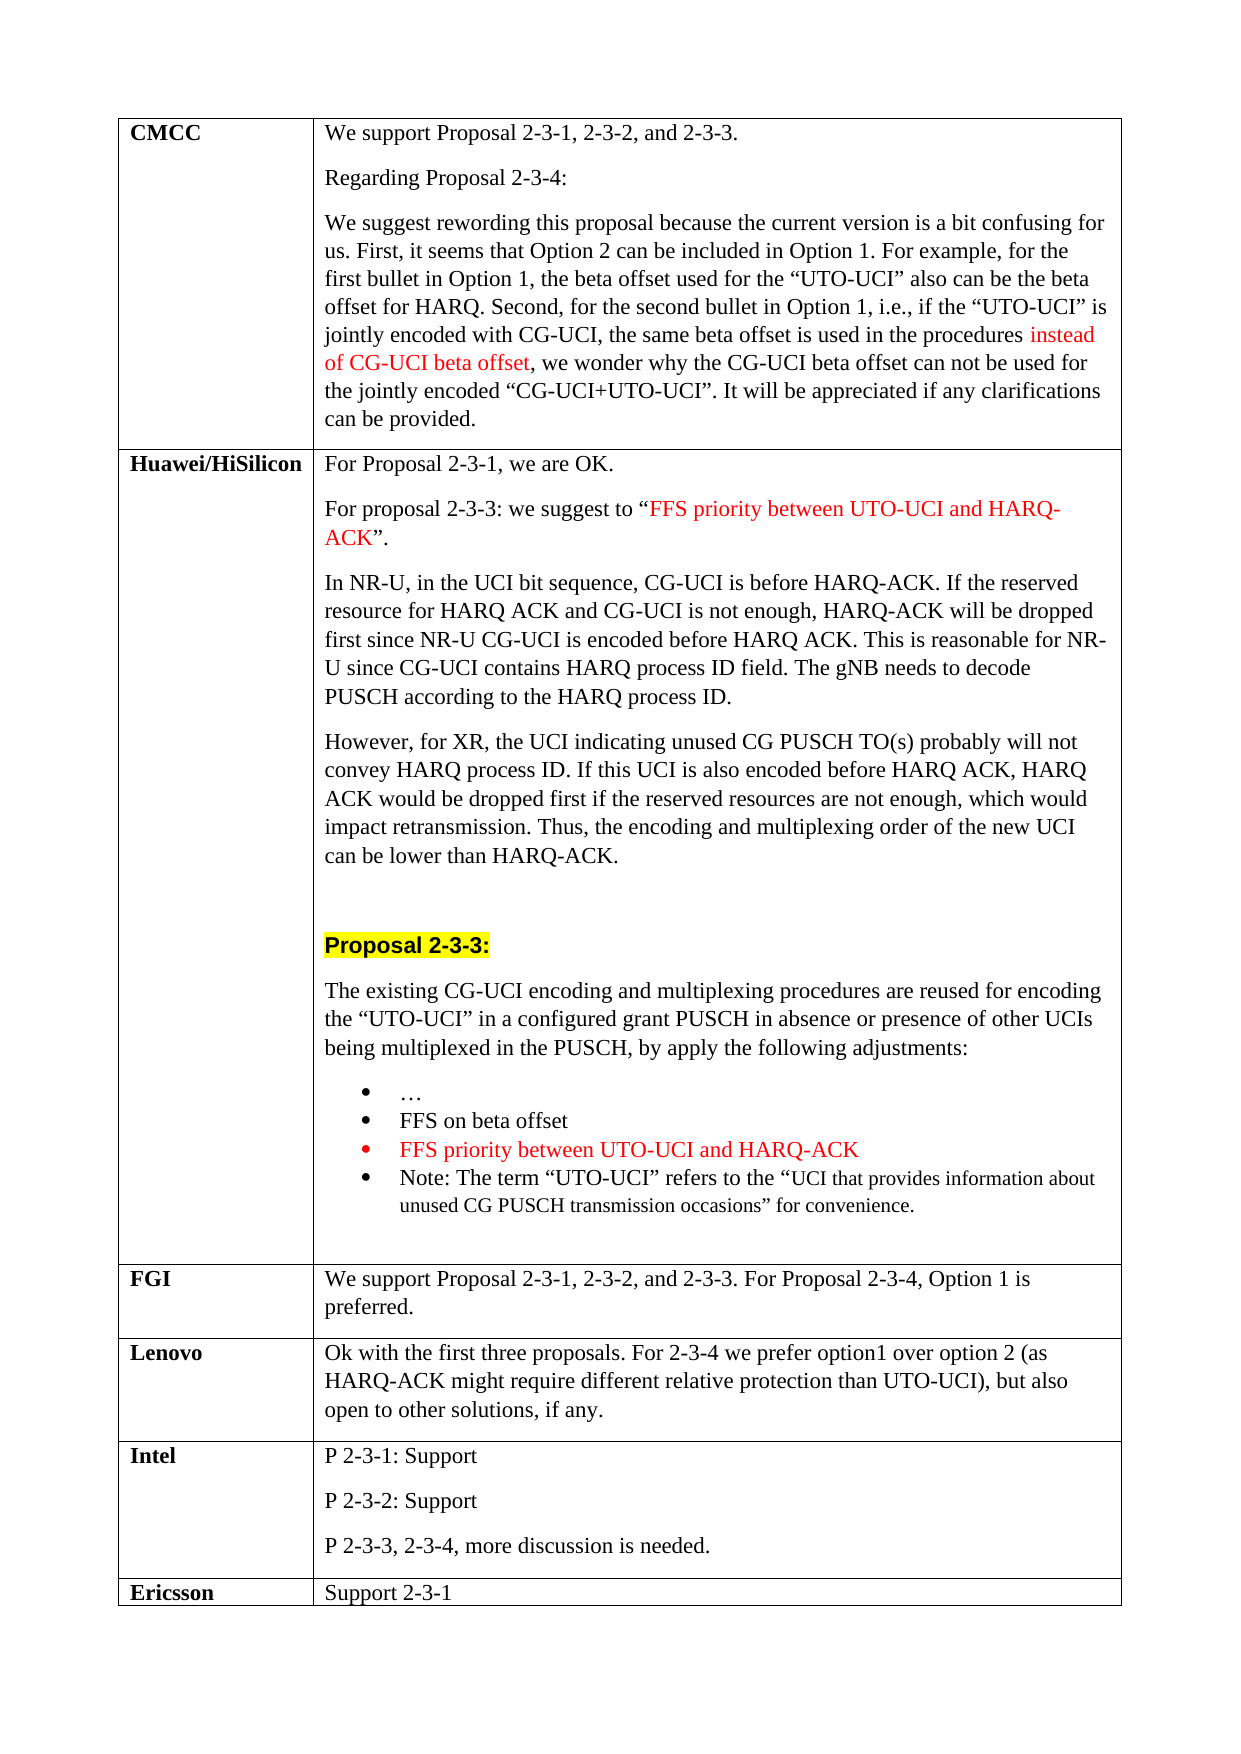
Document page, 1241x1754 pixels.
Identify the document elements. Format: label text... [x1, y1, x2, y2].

table_cell Lenovo [119, 1339, 313, 1441]
table_cell We support Proposal 2-3-1, 2-3-2, and 2-3-3. Regarding Proposal 2-3-4: We suggest rewording this proposal because the current version is a bit confusing for us. First, it seems that Option 2 can be included in Option 1. For example, for the first bullet in Option 1, the beta offset used for the “UTO-UCI” also can be the beta offset for HARQ. Second, for the second bullet in Option 1, i.e., if the “UTO-UCI” is jointly encoded with CG-UCI, the same beta offset is used in the procedures instead of CG-UCI beta offset, we wonder why the CG-UCI beta offset can not be used for the jointly encoded “CG-UCI+UTO-UCI”. It will be appreciated if any clarifications can be provided. [314, 119, 1121, 449]
table_cell FGI [119, 1265, 313, 1338]
table_cell Ok with the first three proposals. For 2-3-4 we prefer option1 over option 2 (as HARQ-ACK might require different relative protection than UTO-UCI), but also open to other solutions, if any. [314, 1339, 1121, 1441]
table_cell For Proposal 2-3-1, we are OK. For proposal 2-3-3: we suggest to “FFS priority between UTO-UCI and HARQ-ACK”. In NR-U, in the UCI bit sequence, CG-UCI is before HARQ-ACK. If the reserved resource for HARQ ACK and CG-UCI is not enough, HARQ-ACK will be dropped first since NR-U CG-UCI is encoded before HARQ ACK. This is reasonable for NR-U since CG-UCI contains HARQ process ID field. The gNB needs to decode PUSCH according to the HARQ process ID. However, for XR, the UCI indicating unused CG PUSCH TO(s) probably will not convey HARQ process ID. If this UCI is also encoded before HARQ ACK, HARQ ACK would be dropped first if the reserved resources are not enough, which would impact retransmission. Thus, the encoding and multiplexing order of the new UCI can be lower than HARQ-ACK. Proposal 2-3-3: The existing CG-UCI encoding and multiplexing procedures are reused for encoding the “UTO-UCI” in a configured grant PUSCH in absence or presence of other UCIs being multiplexed in the PUSCH, by apply the following adjustments: … FFS on beta offset FFS priority between UTO-UCI and HARQ-ACK Note: The term “UTO-UCI” refers to the “UCI that provides information about unused CG PUSCH transmission occasions” for convenience. [314, 450, 1121, 1263]
table_cell CMCC [119, 119, 313, 449]
table_cell Intel [119, 1442, 313, 1577]
table_cell P 2-3-1: Support P 2-3-2: Support P 2-3-3, 2-3-4, more discussion is needed. [314, 1442, 1121, 1577]
table_cell Huawei/HiSilicon [119, 450, 313, 1263]
table_cell Ericsson [119, 1579, 313, 1605]
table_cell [314, 1579, 1121, 1605]
table_cell We support Proposal 2-3-1, 2-3-2, and 2-3-3. For Proposal 2-3-4, Option 1 is preferred. [314, 1265, 1121, 1338]
